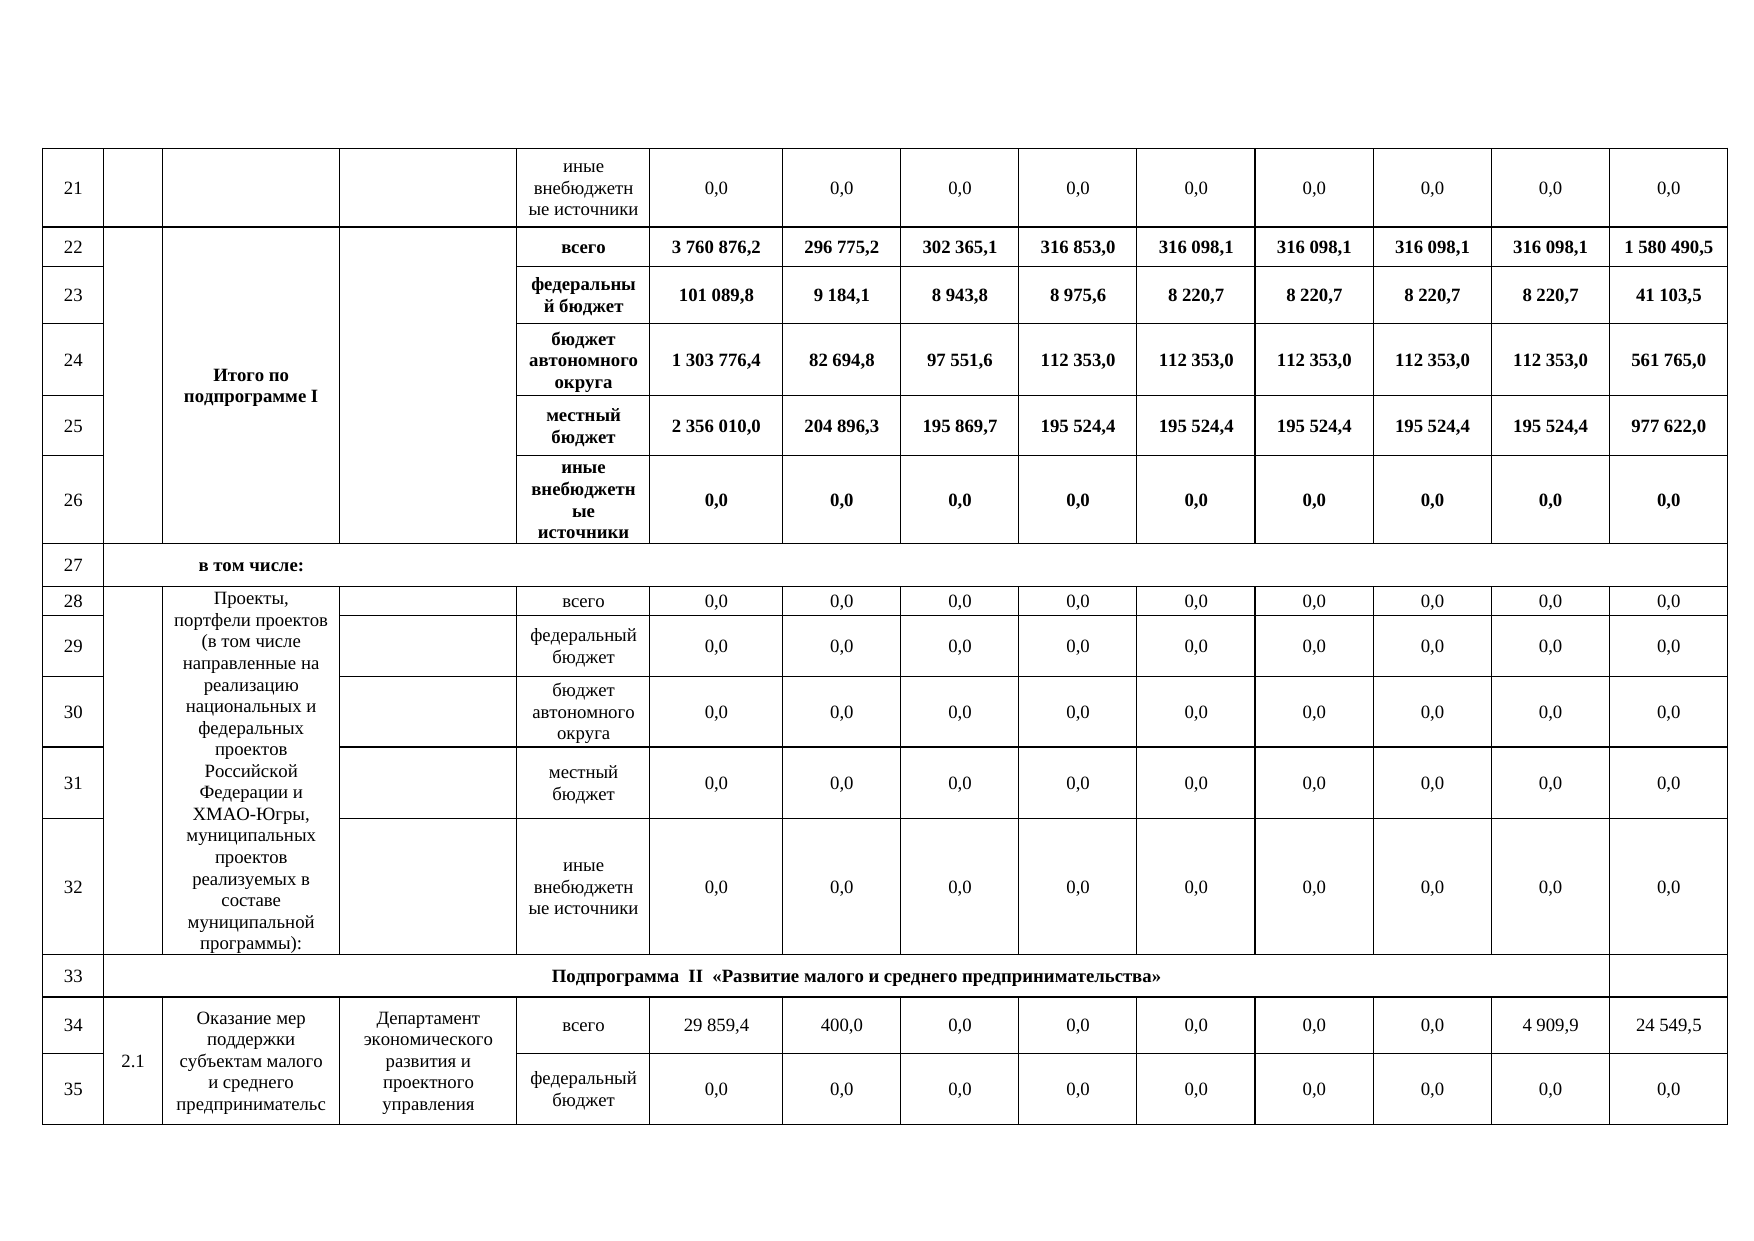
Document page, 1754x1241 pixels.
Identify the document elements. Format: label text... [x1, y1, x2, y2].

table_cell 0,0 [1019, 1054, 1136, 1123]
table_cell Департамент экономического развития и проектного управления администрации города Югорска [340, 998, 516, 1123]
table_cell 0,0 [1492, 456, 1609, 543]
table_cell 0,0 [901, 677, 1018, 746]
table_cell 0,0 [783, 819, 900, 954]
table_cell [650, 544, 783, 586]
table_cell 0,0 [1256, 1054, 1373, 1123]
table_cell 24 549,5 [1610, 998, 1727, 1053]
table_cell 0,0 [1610, 456, 1727, 543]
table_cell 8 220,7 [1492, 267, 1609, 323]
table_cell 0,0 [650, 1054, 782, 1123]
table_cell 97 551,6 [901, 324, 1018, 395]
table_cell 0,0 [650, 819, 782, 954]
table_cell 0,0 [650, 748, 782, 818]
table_cell 2.1 [104, 998, 162, 1123]
table_cell 316 098,1 [1492, 228, 1609, 266]
table_cell 35 [43, 1054, 103, 1123]
table_cell 0,0 [901, 616, 1018, 676]
table_cell [340, 544, 517, 586]
table_cell 195 524,4 [1256, 396, 1373, 455]
table_cell 0,0 [783, 587, 900, 615]
table_cell иные внебюджетные источники [517, 456, 649, 543]
table_cell 316 098,1 [1137, 228, 1254, 266]
table_cell всего [517, 587, 649, 615]
table_cell 316 098,1 [1374, 228, 1491, 266]
table_cell 9 184,1 [783, 267, 900, 323]
table_cell [340, 677, 516, 746]
table_cell 0,0 [1019, 587, 1136, 615]
table_cell 0,0 [1137, 616, 1254, 676]
table_cell 0,0 [1374, 819, 1491, 954]
table_cell 0,0 [1019, 616, 1136, 676]
table_cell 0,0 [901, 748, 1018, 818]
table_cell [1373, 544, 1491, 586]
table_cell [1137, 544, 1255, 586]
table_cell Оказание мер поддержки субъектам малого и среднего предпринимательства (4,5) [163, 998, 339, 1123]
table_cell 0,0 [1256, 748, 1373, 818]
table_cell Проекты, портфели проектов (в том числе направленные на реализацию национальных и федеральных проектов Российской Федерации и ХМАО-Югры, муниципальных проектов реализуемых в составе муниципальной программы): [163, 587, 339, 954]
table_cell 0,0 [1492, 819, 1609, 954]
table_cell 0,0 [1137, 677, 1254, 746]
table_cell Итого по подпрограмме I [163, 228, 339, 543]
table_cell 195 524,4 [1137, 396, 1254, 455]
table_cell 8 220,7 [1374, 267, 1491, 323]
table_cell 0,0 [1374, 1054, 1491, 1123]
table_cell 8 220,7 [1137, 267, 1254, 323]
table_cell 31 [43, 748, 103, 818]
table_cell 0,0 [1137, 819, 1254, 954]
table_cell 8 220,7 [1256, 267, 1373, 323]
table_cell 0,0 [1256, 587, 1373, 615]
table_cell 0,0 [650, 677, 782, 746]
table_cell [104, 544, 162, 586]
table_cell 112 353,0 [1256, 324, 1373, 395]
table_cell 400,0 [783, 998, 900, 1053]
table_cell [340, 616, 516, 676]
table_cell 0,0 [1256, 819, 1373, 954]
table_cell 0,0 [650, 587, 782, 615]
table_cell 0,0 [783, 616, 900, 676]
table_cell 0,0 [1492, 677, 1609, 746]
table_cell 3 760 876,2 [650, 228, 782, 266]
table_cell бюджет автономного округа [517, 324, 649, 395]
table_cell 195 524,4 [1492, 396, 1609, 455]
table_cell [340, 748, 516, 818]
table_cell 0,0 [1374, 677, 1491, 746]
table_cell 0,0 [901, 1054, 1018, 1123]
table_cell федеральный бюджет [517, 1054, 649, 1123]
table_cell 30 [43, 677, 103, 746]
table_cell 29 [43, 616, 103, 676]
table_cell 33 [43, 955, 103, 996]
table_cell [1491, 544, 1609, 586]
table_cell 112 353,0 [1019, 324, 1136, 395]
table_cell 0,0 [1256, 456, 1373, 543]
table_cell 0,0 [901, 456, 1018, 543]
table_cell 0,0 [1256, 616, 1373, 676]
table_cell [104, 587, 162, 954]
table_cell 0,0 [1374, 616, 1491, 676]
table_cell 204 896,3 [783, 396, 900, 455]
table_cell 0,0 [1137, 456, 1254, 543]
table_cell 1 303 776,4 [650, 324, 782, 395]
table_cell иные внебюджетные источники [517, 819, 649, 954]
table_cell 0,0 [783, 677, 900, 746]
table_cell 0,0 [1492, 587, 1609, 615]
table_cell [340, 819, 516, 954]
table_cell 296 775,2 [783, 228, 900, 266]
table_cell 32 [43, 819, 103, 954]
table_cell 0,0 [1374, 748, 1491, 818]
table_cell 0,0 [1019, 748, 1136, 818]
table_cell 4 909,9 [1492, 998, 1609, 1053]
table_cell местный бюджет [517, 748, 649, 818]
table_cell федеральный бюджет [517, 616, 649, 676]
table_cell [104, 228, 162, 543]
table_cell 0,0 [783, 149, 900, 226]
table_cell 0,0 [783, 1054, 900, 1123]
table_cell 0,0 [1256, 149, 1373, 226]
table_cell 0,0 [901, 819, 1018, 954]
table_cell всего [517, 228, 649, 266]
table_cell 1 580 490,5 [1610, 228, 1727, 266]
table_cell 101 089,8 [650, 267, 782, 323]
table_cell 316 853,0 [1019, 228, 1136, 266]
table_cell 28 [43, 587, 103, 615]
table_cell 0,0 [1374, 998, 1491, 1053]
table_cell 316 098,1 [1256, 228, 1373, 266]
table_cell 195 869,7 [901, 396, 1018, 455]
table_cell 195 524,4 [1374, 396, 1491, 455]
table_cell 25 [43, 396, 103, 455]
table_cell 0,0 [1256, 998, 1373, 1053]
table_cell 8 943,8 [901, 267, 1018, 323]
table_cell 0,0 [1610, 587, 1727, 615]
table_cell 82 694,8 [783, 324, 900, 395]
table_cell 29 859,4 [650, 998, 782, 1053]
table_cell 0,0 [1137, 149, 1254, 226]
table_cell иные внебюджетные источники [517, 149, 649, 226]
table_cell 24 [43, 324, 103, 395]
table_cell 112 353,0 [1374, 324, 1491, 395]
table_cell [1610, 955, 1727, 996]
table_cell 977 622,0 [1610, 396, 1727, 455]
table_cell [1255, 544, 1373, 586]
table_cell всего [517, 998, 649, 1053]
table_cell 0,0 [1019, 998, 1136, 1053]
table_cell [1610, 544, 1727, 586]
table_cell 0,0 [783, 456, 900, 543]
table_cell 0,0 [1492, 748, 1609, 818]
table_cell 195 524,4 [1019, 396, 1136, 455]
table_cell 27 [43, 544, 103, 586]
table_cell 561 765,0 [1610, 324, 1727, 395]
table_cell [340, 587, 516, 615]
table_cell 21 [43, 149, 103, 226]
table_cell 0,0 [901, 149, 1018, 226]
table_cell 0,0 [1610, 748, 1727, 818]
table_cell 0,0 [1019, 149, 1136, 226]
table_cell 0,0 [1019, 677, 1136, 746]
table_cell в том числе: [163, 544, 339, 586]
table_cell 0,0 [650, 456, 782, 543]
table_cell 0,0 [1374, 456, 1491, 543]
table_cell 22 [43, 228, 103, 266]
table_cell 0,0 [1137, 587, 1254, 615]
table_cell 0,0 [1492, 149, 1609, 226]
table_cell 26 [43, 456, 103, 543]
table_cell 0,0 [901, 998, 1018, 1053]
table_cell бюджет автономного округа [517, 677, 649, 746]
table_cell [783, 544, 901, 586]
table_cell 0,0 [1019, 456, 1136, 543]
table_cell местный бюджет [517, 396, 649, 455]
table_cell 112 353,0 [1137, 324, 1254, 395]
table_cell 0,0 [1019, 819, 1136, 954]
table_cell 0,0 [1374, 587, 1491, 615]
table_cell 0,0 [1137, 998, 1254, 1053]
table_cell 0,0 [1610, 677, 1727, 746]
table_cell [517, 544, 650, 586]
table_cell 112 353,0 [1492, 324, 1609, 395]
table_cell 0,0 [1610, 616, 1727, 676]
table_cell 0,0 [1610, 819, 1727, 954]
table_cell Подпрограмма II «Развитие малого и среднего предпринимательства» [104, 955, 1609, 996]
table_cell 41 103,5 [1610, 267, 1727, 323]
table_cell 0,0 [650, 616, 782, 676]
table_cell 0,0 [650, 149, 782, 226]
table_cell [901, 544, 1019, 586]
table_cell 2 356 010,0 [650, 396, 782, 455]
table_cell 8 975,6 [1019, 267, 1136, 323]
table_cell 23 [43, 267, 103, 323]
table_cell 0,0 [1492, 1054, 1609, 1123]
table_cell 302 365,1 [901, 228, 1018, 266]
table_cell 0,0 [783, 748, 900, 818]
table_cell 0,0 [1137, 748, 1254, 818]
table_cell федеральный бюджет [517, 267, 649, 323]
table_cell 0,0 [1256, 677, 1373, 746]
table_cell [340, 228, 516, 543]
table_cell 0,0 [1610, 1054, 1727, 1123]
table_cell 0,0 [1492, 616, 1609, 676]
table_cell [1019, 544, 1137, 586]
table_cell 34 [43, 998, 103, 1053]
table_cell 0,0 [1610, 149, 1727, 226]
table_cell 0,0 [1374, 149, 1491, 226]
table_cell 0,0 [1137, 1054, 1254, 1123]
table_cell 0,0 [901, 587, 1018, 615]
